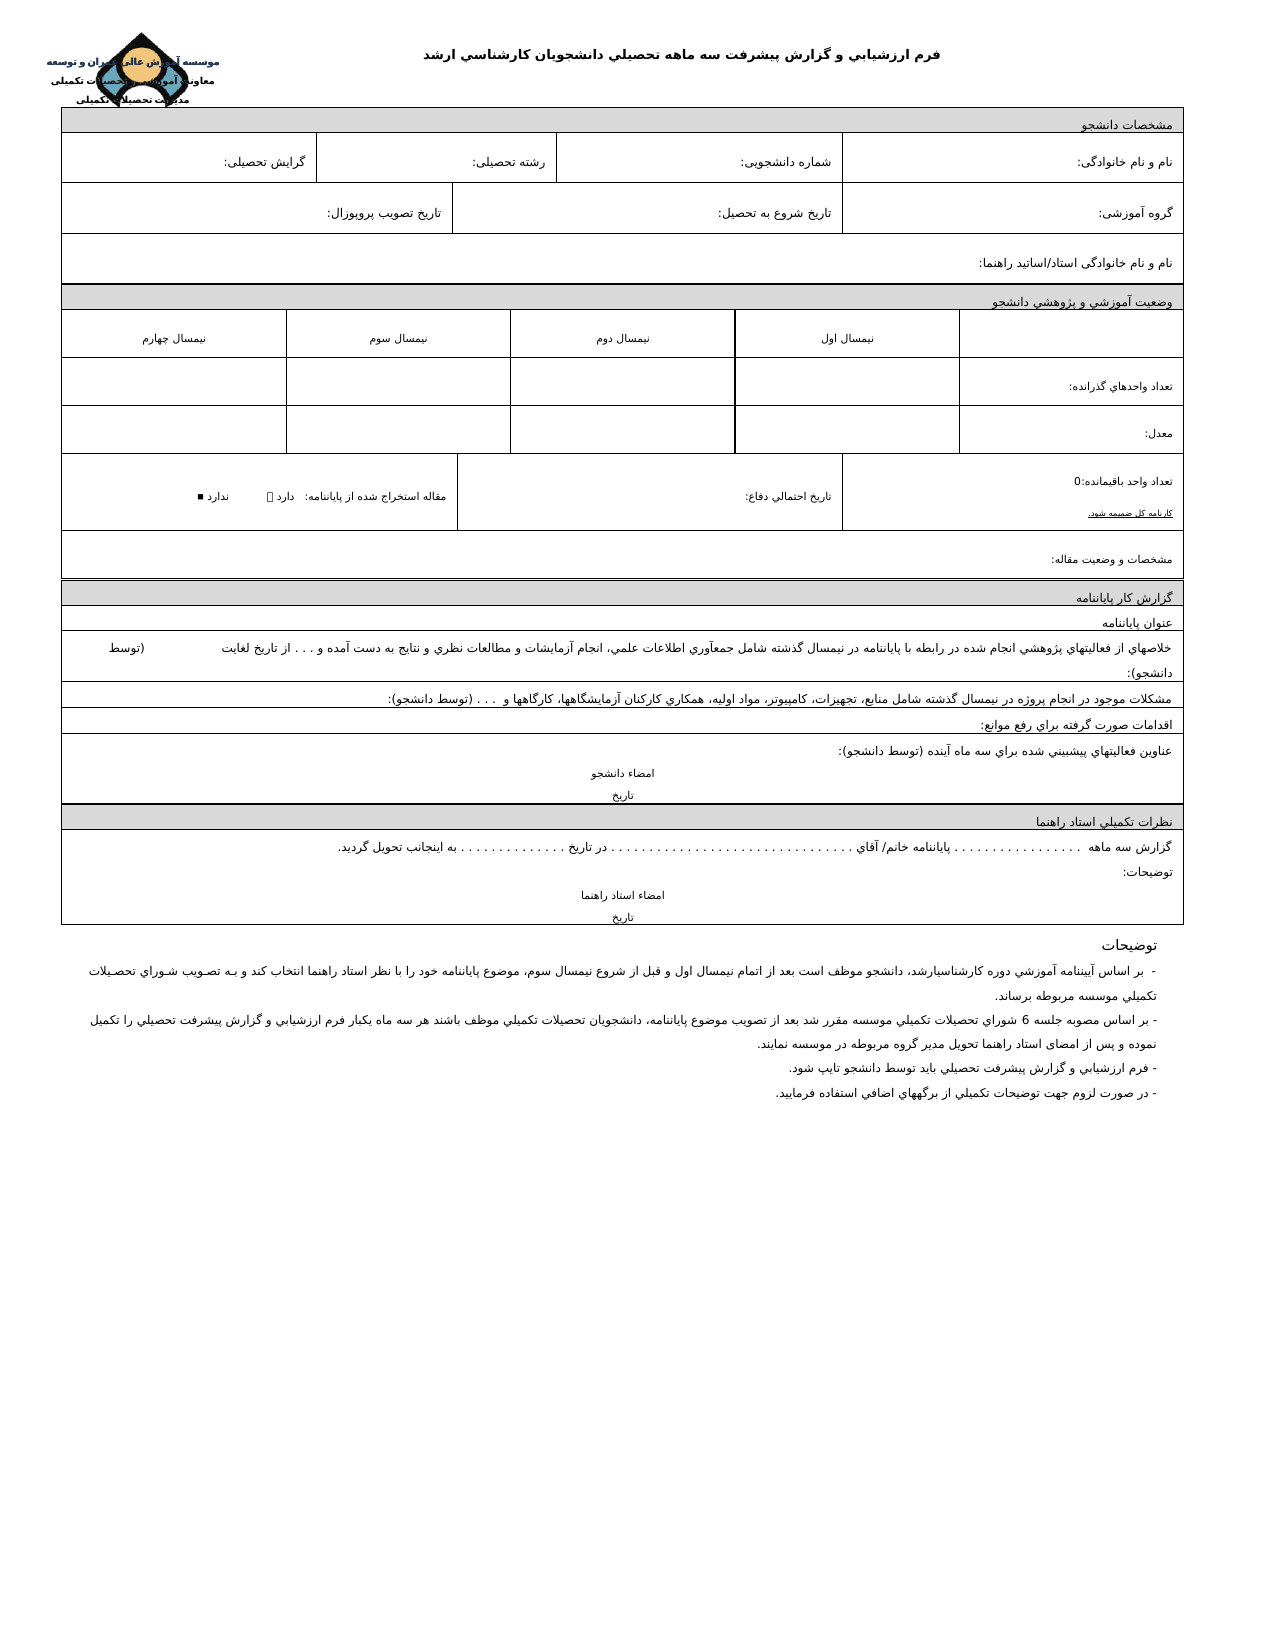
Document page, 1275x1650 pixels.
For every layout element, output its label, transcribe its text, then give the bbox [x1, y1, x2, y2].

table_cell تاريخ احتمالي دفاع: [458, 454, 842, 530]
table_cell تاريخ تصويب پروپوزال: [62, 183, 452, 232]
text - فرم ارزشيابي و گزارش پيشرفت تحصيلي بايد توسط دانشجو تايپ شود. [89, 1051, 1157, 1076]
table_cell [960, 310, 1183, 357]
table_cell معدل: [960, 406, 1183, 453]
table_cell شماره دانشجویی: [557, 133, 842, 182]
table_cell رشته تحصیلی: [317, 133, 556, 182]
text فرم ارزشيابي و گزارش پيشرفت سه ماهه تحصيلي دانشجويان كارشناسي ارشد [89, 36, 1157, 62]
table_header گزارش كار پاياننامه [62, 581, 1183, 605]
table_cell تاريخ شروع به تحصيل: [453, 183, 842, 232]
table_header مشخصات دانشجو [62, 108, 1183, 132]
table_cell نام و نام خانوادگی: [843, 133, 1183, 182]
table_cell نيمسال چهارم [62, 310, 286, 357]
table_cell مشكلات موجود در انجام پروژه در نيمسال گذشته شامل منابع، تجهيزات، كامپيوتر، مواد اوليه، همكاري كاركنان آزمايشگاهها، كارگاهها و . . . (توسط دانشجو): [62, 682, 1183, 707]
table_cell عناوين فعاليتهاي پيشبيني شده براي سه ماه آينده (توسط دانشجو): امضاء دانشجو تاريخ [62, 734, 1183, 802]
table_cell نيمسال دوم [511, 310, 734, 357]
text توضيحات [89, 925, 1157, 954]
table_cell نيمسال اول [736, 310, 959, 357]
table_cell گروه آموزشی: [843, 183, 1183, 232]
table_cell تعداد واحدهاي گذرانده: [960, 358, 1183, 405]
table_cell گزارش سه ماهه . . . . . . . . . . . . . . . . . پاياننامه خانم/ آقاي . . . . . . . . . . . . . . . . . . . . . . . . . . . . . . . . در تاريخ . . . . . . . . . . . . . . به اينجانب تحويل گرديد. توضیحات: امضاء استاد راهنما تاريخ [62, 830, 1183, 924]
table_cell [62, 358, 286, 405]
table_cell عنوان پاياننامه [62, 606, 1183, 630]
table_cell مقاله استخراج شده از پاياننامه: دارد 🞆 ندارد ■ [62, 454, 457, 530]
table_cell [287, 406, 510, 453]
table_cell [62, 406, 286, 453]
text - بر اساس آييننامه آموزشي دوره كارشناسيارشد، دانشجو موظف است بعد از اتمام نيمسال اول و قبل از شروع نيمسال سوم، موضوع پاياننامه خود را با نظر استاد راهنما انتخاب كند و به تصويب شوراي تحصيلات تكميلي موسسه مربوطه برساند. [89, 954, 1157, 1003]
table_cell نام و نام خانوادگی استاد/اساتید راهنما: [62, 234, 1183, 283]
table_cell مشخصات و وضعيت مقاله: [62, 531, 1183, 578]
table_header وضعيت آموزشي و پژوهشي دانشجو [62, 285, 1183, 309]
picture [94, 62, 189, 107]
table_cell [736, 406, 959, 453]
text - در صورت لزوم جهت توضيحات تكميلي از برگههاي اضافي استفاده فرماييد. [89, 1076, 1157, 1100]
table_cell نيمسال سوم [287, 310, 510, 357]
table_cell [287, 358, 510, 405]
table_cell [736, 358, 959, 405]
table_cell تعداد واحد باقيمانده:0 كارنامه كل ضميمه شود. [843, 454, 1183, 530]
table_cell گرایش تحصیلی: [62, 133, 316, 182]
table_header نظرات تكميلي استاد راهنما [62, 805, 1183, 829]
table_cell خلاصهاي از فعاليتهاي پژوهشي انجام شده در رابطه با پاياننامه در نيمسال گذشته شامل جمعآوري اطلاعات علمي، انجام آزمايشات و مطالعات نظري و نتايج به دست آمده و . . . از تاريخ لغايت (توسط دانشجو): [62, 631, 1183, 681]
table_cell [511, 406, 734, 453]
picture [94, 31, 189, 36]
text - بر اساس مصوبه جلسه 6 شوراي تحصيلات تكميلي موسسه مقرر شد بعد از تصويب موضوع پاياننامه، دانشجويان تحصيلات تكميلي موظف باشند هر سه ماه يكبار فرم ارزشيابي و گزارش پيشرفت تحصيلي را تكميل نموده و پس از امضای استاد راهنما تحویل مدیر گروه مربوطه در موسسه نمایند. [89, 1003, 1157, 1051]
table_cell [511, 358, 734, 405]
table_cell اقدامات صورت گرفته براي رفع موانع: [62, 708, 1183, 733]
